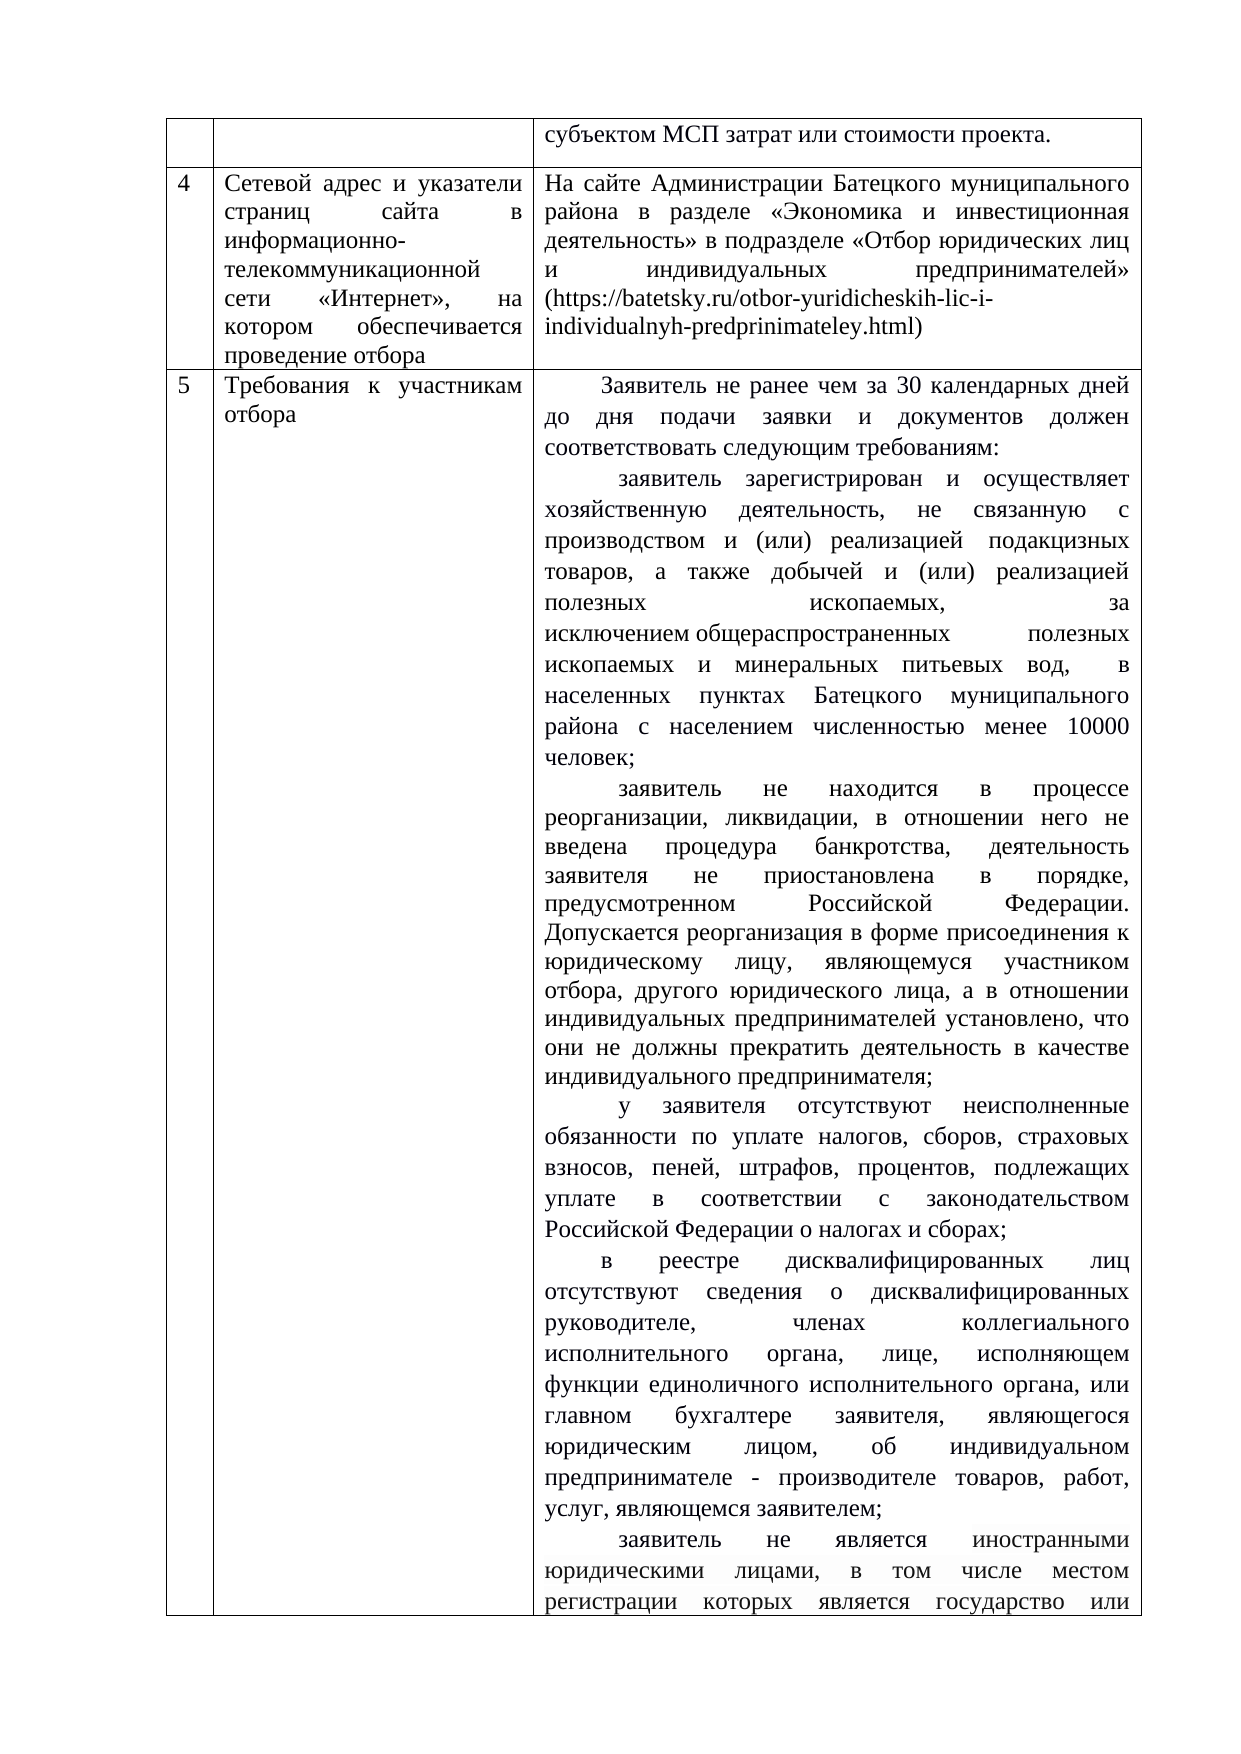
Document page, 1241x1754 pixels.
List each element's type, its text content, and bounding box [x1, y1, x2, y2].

table_cell 4 [167, 168, 213, 369]
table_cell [534, 370, 1141, 1615]
table_cell Сетевой адрес и указатели страниц сайта в информационно-телекоммуникационной сети «Интернет», на котором обеспечивается проведение отбора [214, 168, 533, 369]
table_cell 3 [167, 119, 213, 167]
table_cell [214, 370, 533, 1615]
table_cell 5 [167, 370, 213, 1615]
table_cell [214, 119, 533, 167]
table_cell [534, 119, 1141, 167]
table_cell На сайте Администрации Батецкого муниципального района в разделе «Экономика и инвестиционная деятельность» в подразделе «Отбор юридических лиц и индивидуальных предпринимателей» (https://batetsky.ru/otbor-yuridicheskih-lic-i-individualnyh-predprinimateley.html) [534, 168, 1141, 369]
